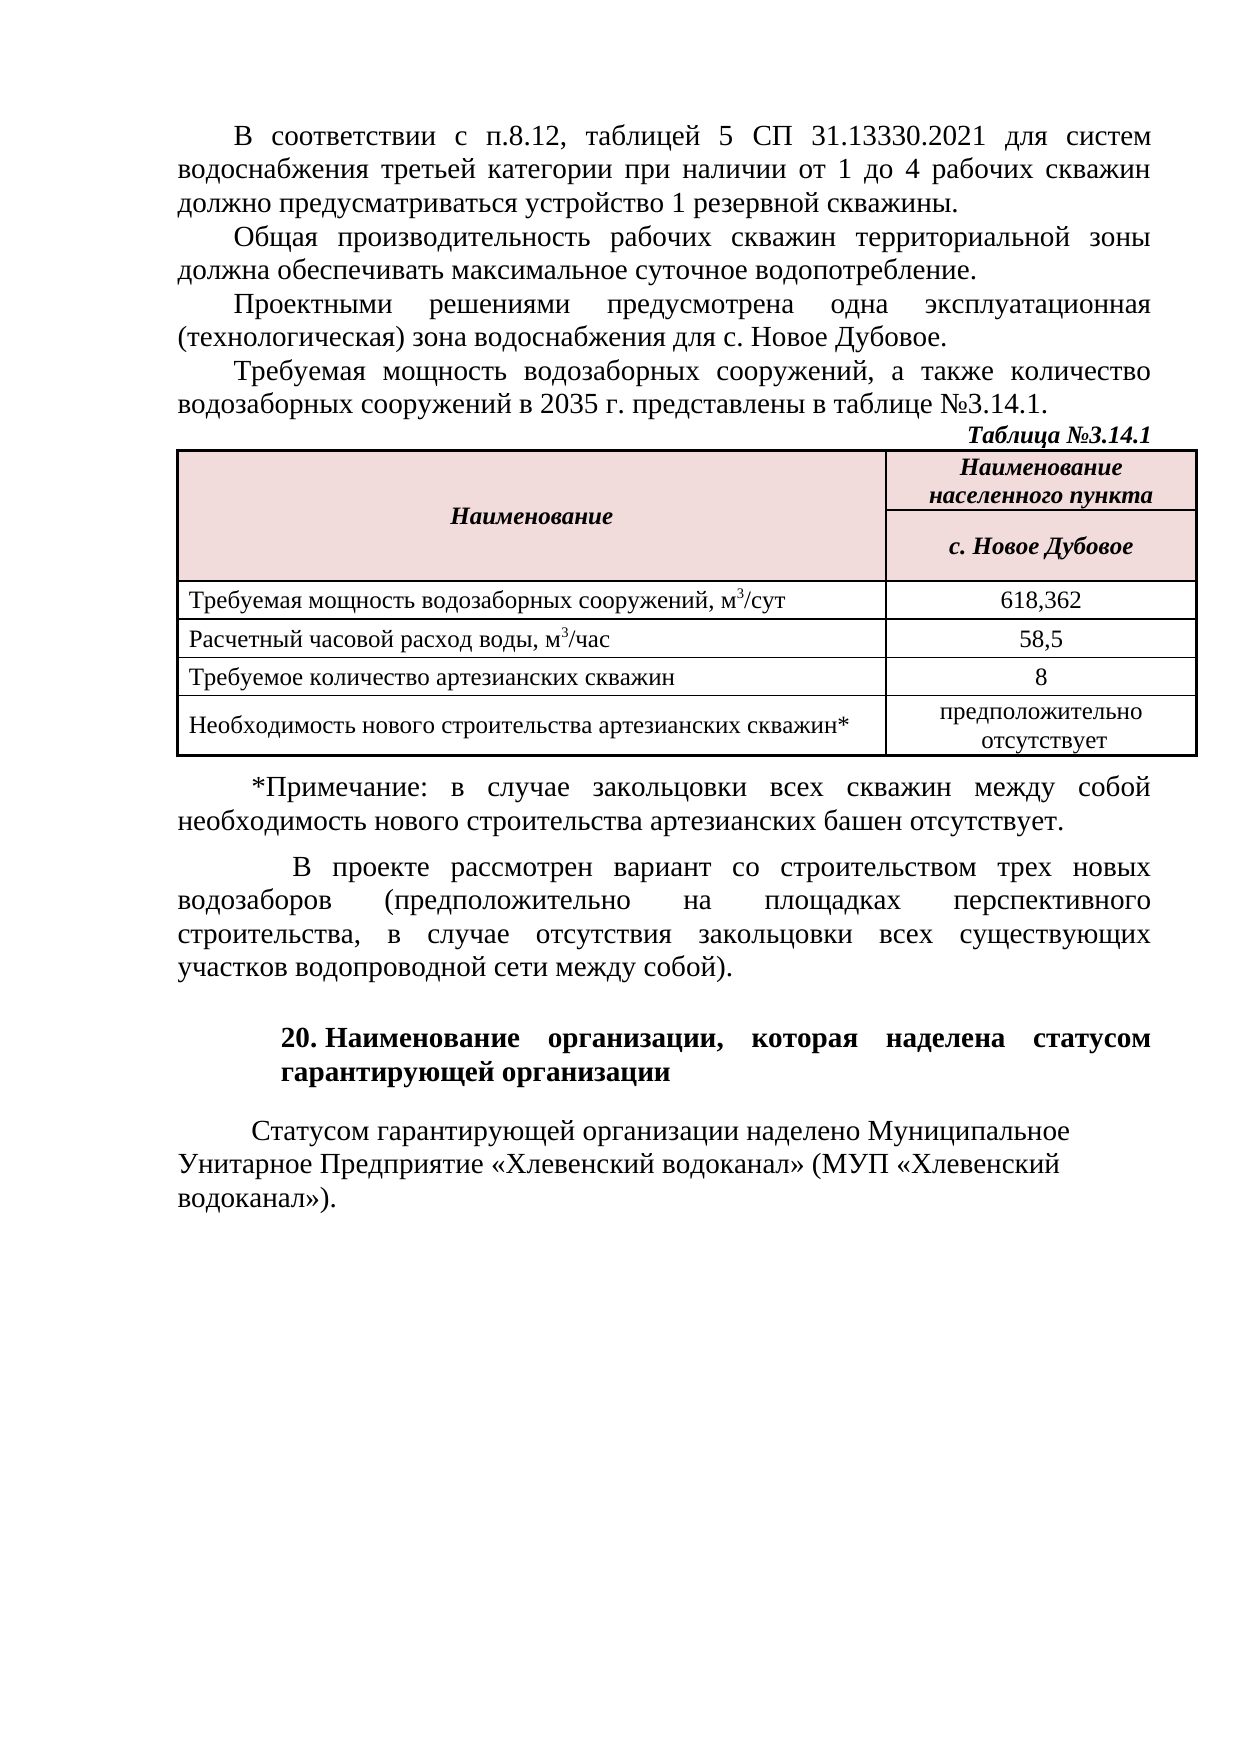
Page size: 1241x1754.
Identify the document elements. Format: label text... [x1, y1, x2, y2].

table_cell Необходимость нового строительства артезианских скважин* [179, 696, 885, 754]
table_cell предположительно отсутствует [887, 696, 1195, 754]
text Требуемая мощность водозаборных сооружений, а также количество водозаборных сооружений в 2035 г. представлены в таблице №3.14.1. [177, 353, 1152, 420]
text *Примечание: в случае закольцовки всех скважин между собой необходимость нового строительства артезианских башен отсутствует. [177, 769, 1152, 836]
table_cell Расчетный часовой расход воды, м3/час [179, 620, 885, 656]
table_header Наименование [179, 452, 885, 580]
text В проекте рассмотрен вариант со строительством трех новых водозаборов (предположительно на площадках перспективного строительства, в случае отсутствия закольцовки всех существующих участков водопроводной сети между собой). [177, 849, 1152, 983]
text Общая производительность рабочих скважин территориальной зоны должна обеспечивать максимальное суточное водопотребление. [177, 219, 1152, 286]
text Таблица №3.14.1 [177, 420, 1152, 449]
table_cell 58,5 [887, 620, 1195, 656]
table_cell Требуемое количество артезианских скважин [179, 658, 885, 694]
text Статусом гарантирующей организации наделено Муниципальное Унитарное Предприятие «Хлевенский водоканал» (МУП «Хлевенский водоканал»). [177, 1113, 1152, 1213]
table_cell 8 [887, 658, 1195, 694]
table_header Наименование населенного пункта [887, 452, 1195, 509]
text Проектными решениями предусмотрена одна эксплуатационная (технологическая) зона водоснабжения для с. Новое Дубовое. [177, 286, 1152, 353]
table_cell с. Новое Дубовое [887, 511, 1195, 580]
text В соответствии с п.8.12, таблицей 5 СП 31.13330.2021 для систем водоснабжения третьей категории при наличии от 1 до 4 рабочих скважин должно предусматриваться устройство 1 резервной скважины. [177, 118, 1152, 219]
table_cell 618,362 [887, 582, 1195, 618]
list Наименование организации, которая наделена статусом гарантирующей организации [281, 1021, 1152, 1088]
table_cell Требуемая мощность водозаборных сооружений, м3/сут [179, 582, 885, 618]
